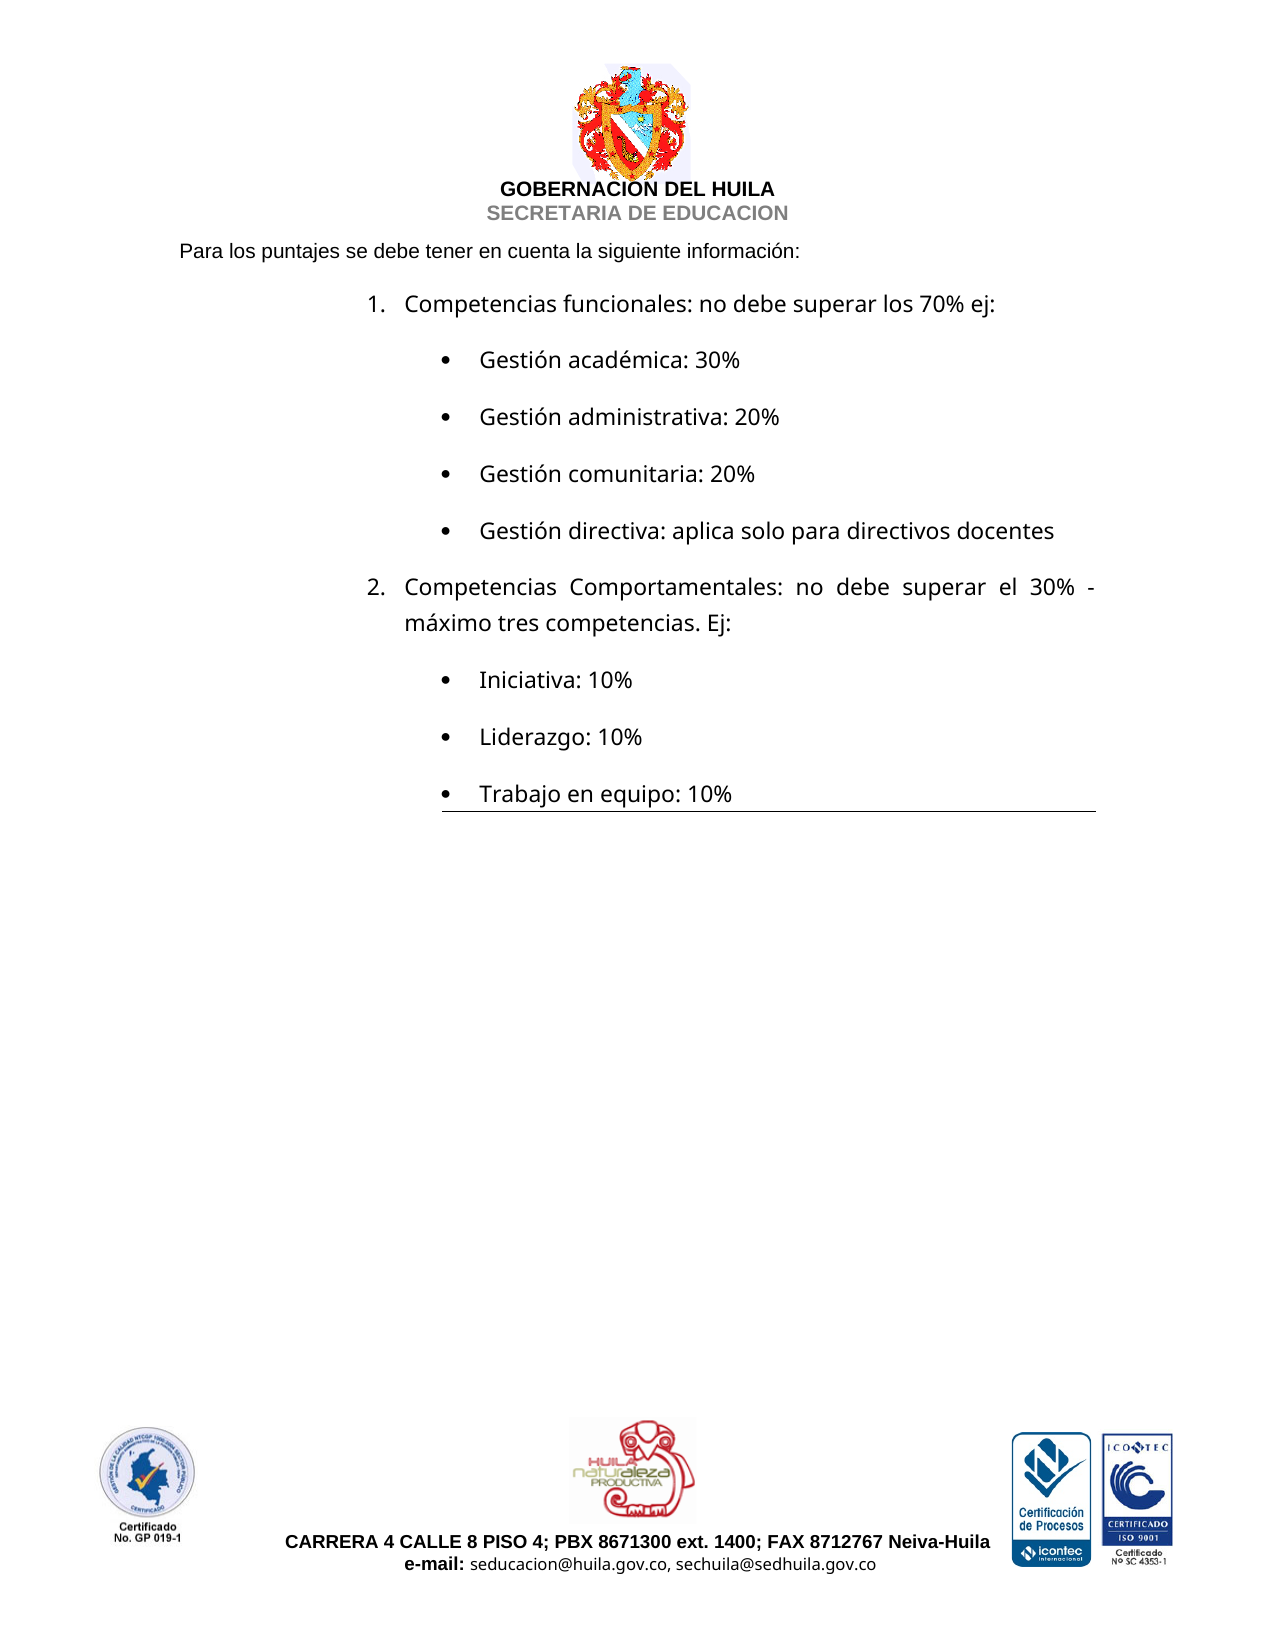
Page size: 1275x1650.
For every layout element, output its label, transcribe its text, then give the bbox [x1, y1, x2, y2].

list Competencias funcionales: no debe superar los 70% ej: [367, 287, 1096, 319]
picture [94, 1417, 201, 1559]
list Liderazgo: 10% [442, 721, 1096, 752]
list Trabajo en equipo: 10% [442, 778, 1096, 811]
list Gestión comunitaria: 20% [442, 458, 1096, 489]
list Gestión administrativa: 20% [442, 401, 1096, 432]
picture [1097, 1429, 1176, 1568]
picture [572, 63, 691, 185]
list Iniciativa: 10% [442, 664, 1096, 695]
list Competencias Comportamentales: no debe superar el 30% - máximo tres competencias. Ej: [367, 571, 1096, 638]
picture [1011, 1432, 1092, 1567]
text Para los puntajes se debe tener en cuenta la siguiente información: [179, 239, 1096, 263]
list Gestión directiva: aplica solo para directivos docentes [442, 514, 1096, 546]
list Gestión académica: 30% [442, 344, 1096, 376]
